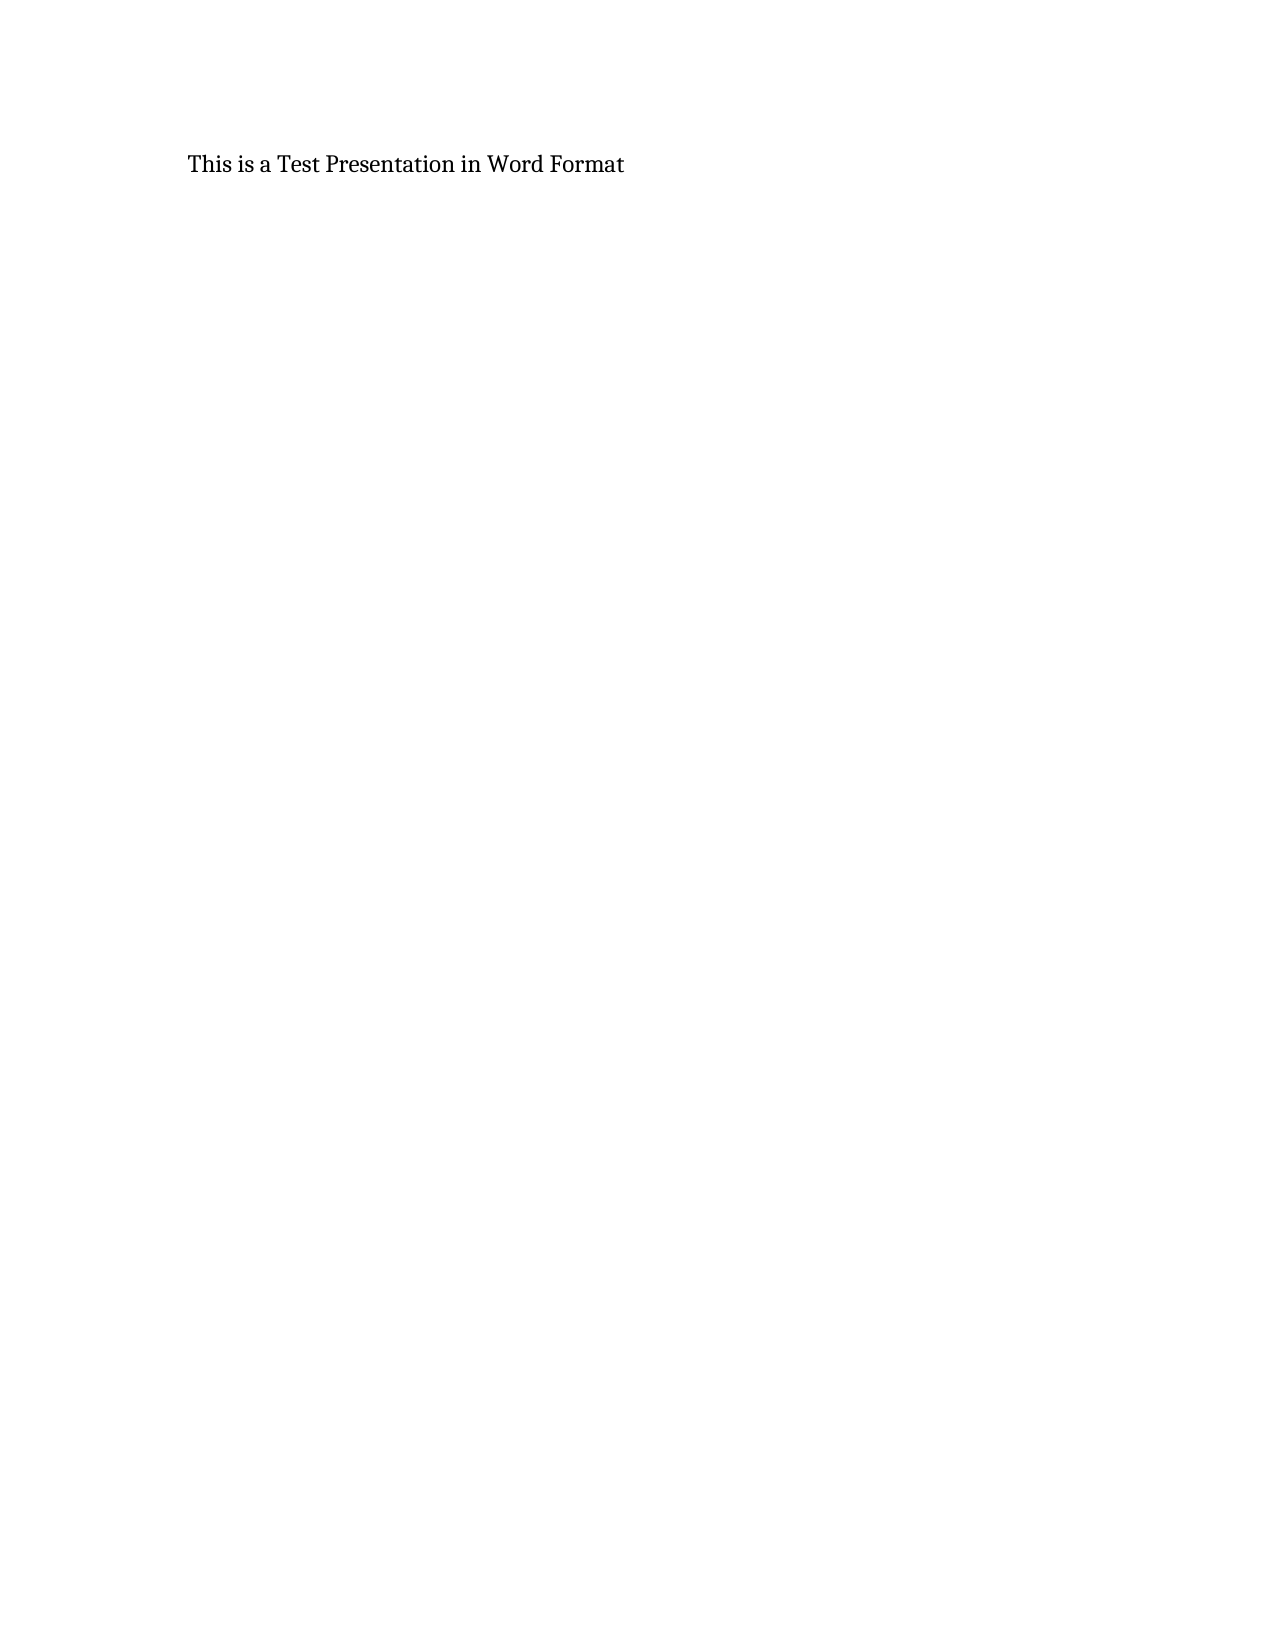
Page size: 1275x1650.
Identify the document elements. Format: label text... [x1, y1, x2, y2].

text This is a Test Presentation in Word Format [187, 150, 1087, 179]
